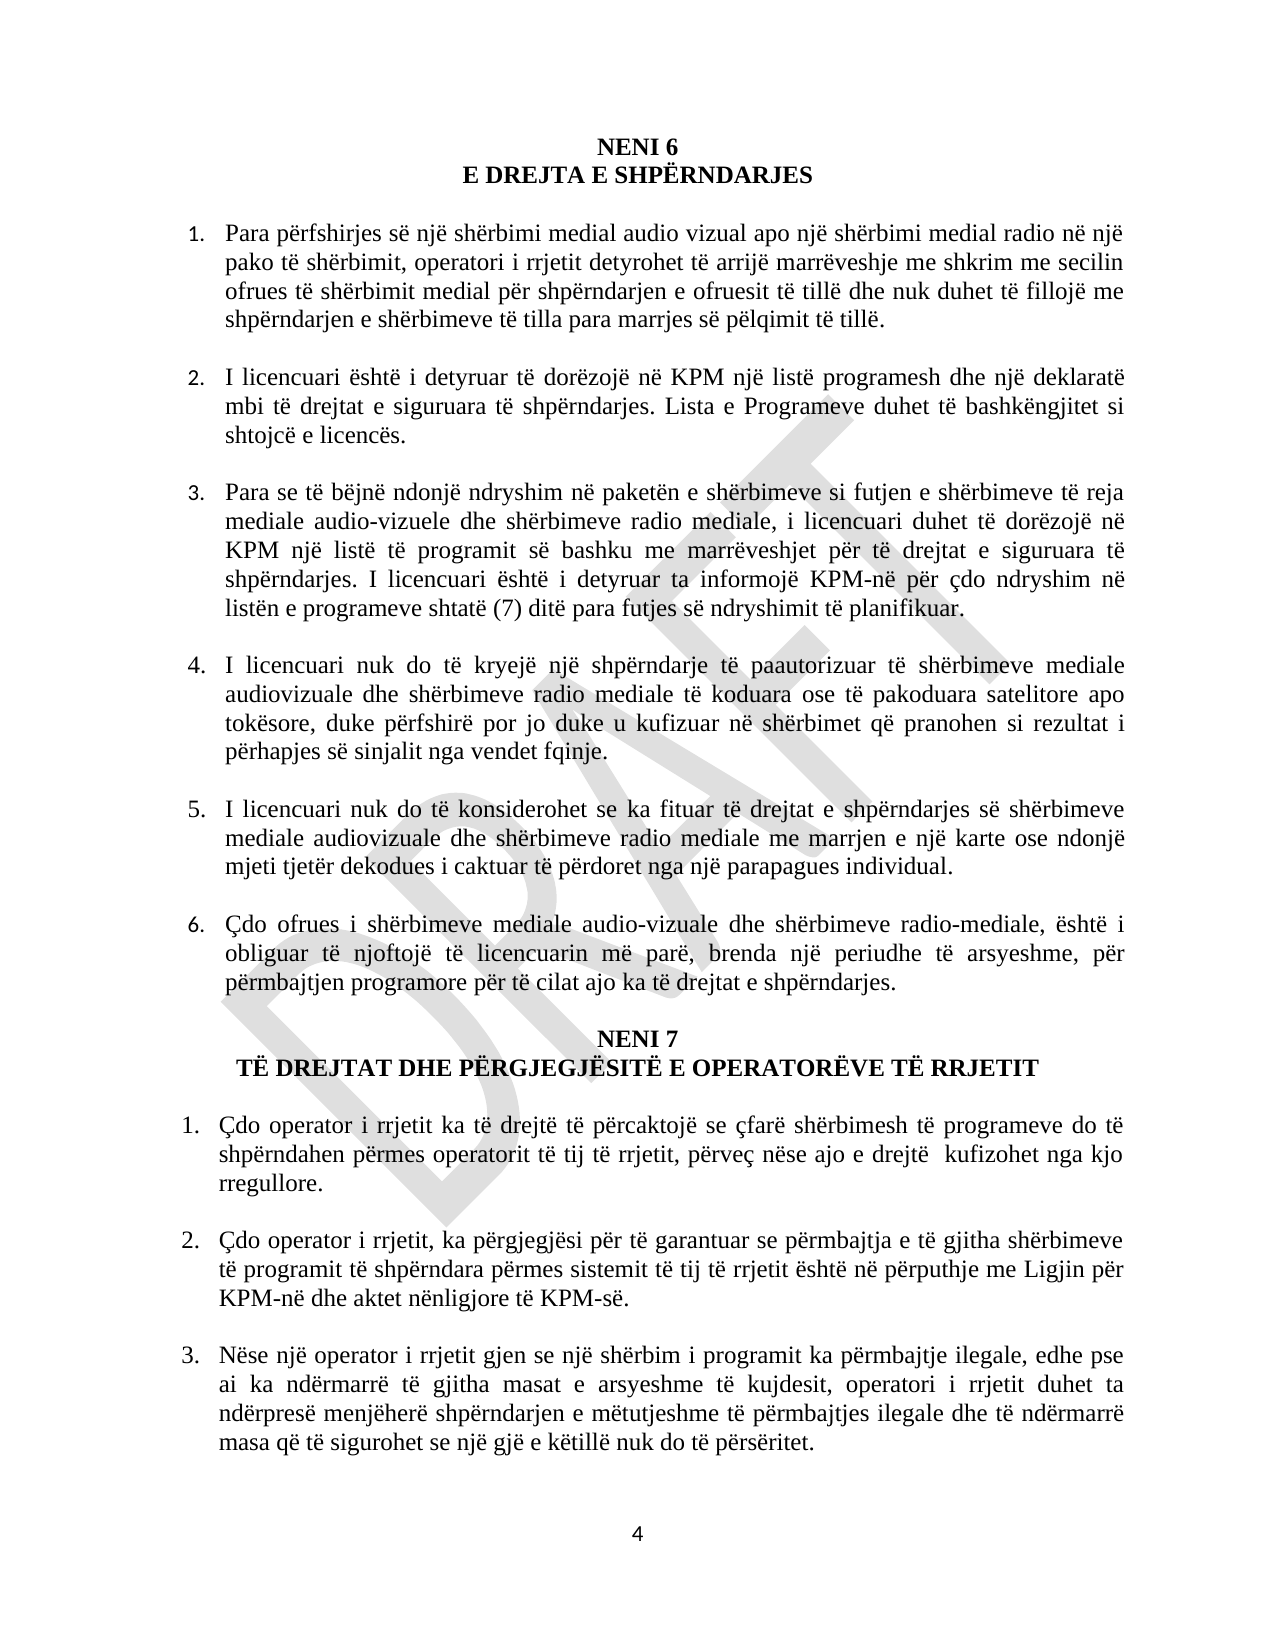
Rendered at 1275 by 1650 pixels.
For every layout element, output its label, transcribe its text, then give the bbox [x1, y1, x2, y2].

list Nëse një operator i rrjetit gjen se një shërbim i programit ka përmbajtje ilegale, edhe pse ai ka ndërmarrë të gjitha masat e arsyeshme të kujdesit, operatori i rrjetit duhet ta ndërpresë menjëherë shpërndarjen e mëtutjeshme të përmbajtjes ilegale dhe të ndërmarrë masa që të sigurohet se një gjë e këtillë nuk do të përsëritet. [181, 1341, 1125, 1456]
list I licencuari nuk do të kryejë një shpërndarje të paautorizuar të shërbimeve mediale audiovizuale dhe shërbimeve radio mediale të koduara ose të pakoduara satelitore apo tokësore, duke përfshirë por jo duke u kufizuar në shërbimet që pranohen si rezultat i përhapjes së sinjalit nga vendet fqinje. [187, 650, 1125, 765]
list Çdo operator i rrjetit ka të drejtë të përcaktojë se çfarë shërbimesh të programeve do të shpërndahen përmes operatorit të tij të rrjetit, përveç nëse ajo e drejtë kufizohet nga kjo rregullore. [181, 1111, 1125, 1197]
list I licencuari nuk do të konsiderohet se ka fituar të drejtat e shpërndarjes së shërbimeve mediale audiovizuale dhe shërbimeve radio mediale me marrjen e një karte ose ndonjë mjeti tjetër dekodues i caktuar të përdoret nga një parapagues individual. [187, 794, 1125, 880]
subtitle NENI 7 [150, 1024, 1125, 1053]
list Çdo ofrues i shërbimeve mediale audio-vizuale dhe shërbimeve radio-mediale, është i obliguar të njoftojë të licencuarin më parë, brenda një periudhe të arsyeshme, për përmbajtjen programore për të cilat ajo ka të drejtat e shpërndarjes. [187, 909, 1125, 996]
text NENI 6 [150, 132, 1125, 161]
text E DREJTA E SHPËRNDARJES [150, 161, 1125, 189]
list Para përfshirjes së një shërbimi medial audio vizual apo një shërbimi medial radio në një pako të shërbimit, operatori i rrjetit detyrohet të arrijë marrëveshje me shkrim me secilin ofrues të shërbimit medial për shpërndarjen e ofruesit të tillë dhe nuk duhet të fillojë me shpërndarjen e shërbimeve të tilla para marrjes së pëlqimit të tillë. [187, 218, 1125, 333]
subtitle TË DREJTAT DHE PËRGJEGJËSITË E OPERATORËVE TË RRJETIT [150, 1053, 1125, 1082]
list I licencuari është i detyruar të dorëzojë në KPM një listë programesh dhe një deklaratë mbi të drejtat e siguruara të shpërndarjes. Lista e Programeve duhet të bashkëngjitet si shtojcë e licencës. [187, 362, 1125, 449]
list Para se të bëjnë ndonjë ndryshim në paketën e shërbimeve si futjen e shërbimeve të reja mediale audio-vizuele dhe shërbimeve radio mediale, i licencuari duhet të dorëzojë në KPM një listë të programit së bashku me marrëveshjet për të drejtat e siguruara të shpërndarjes. I licencuari është i detyruar ta informojë KPM-në për çdo ndryshim në listën e programeve shtatë (7) ditë para futjes së ndryshimit të planifikuar. [187, 477, 1125, 621]
list Çdo operator i rrjetit, ka përgjegjësi për të garantuar se përmbajtja e të gjitha shërbimeve të programit të shpërndara përmes sistemit të tij të rrjetit është në përputhje me Ligjin për KPM-në dhe aktet nënligjore të KPM-së. [181, 1226, 1125, 1312]
